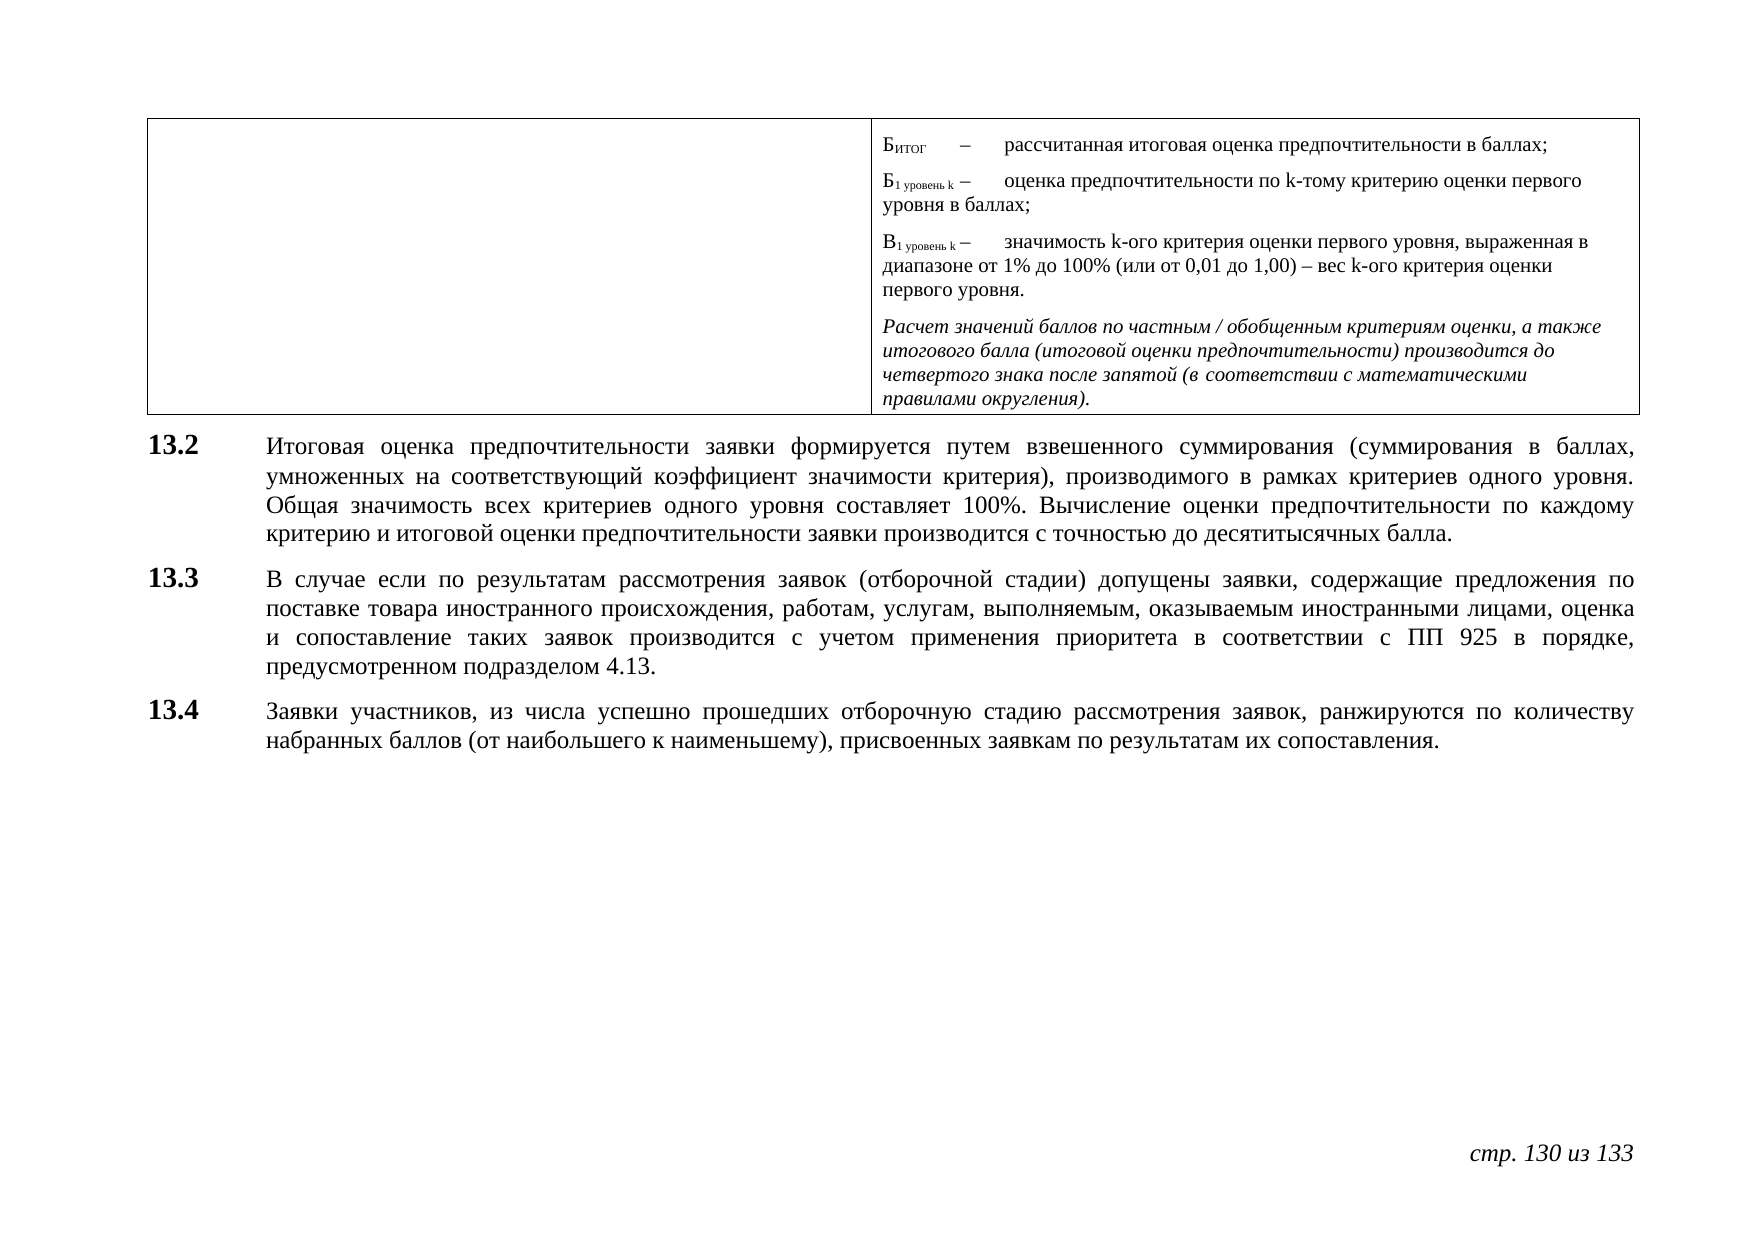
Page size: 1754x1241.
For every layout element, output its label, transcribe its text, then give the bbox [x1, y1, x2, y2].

list Итоговая оценка предпочтительности заявки формируется путем взвешенного суммирования (суммирования в баллах, умноженных на соответствующий коэффициент значимости критерия), производимого в рамках критериев одного уровня. Общая значимость всех критериев одного уровня составляет 100%. Вычисление оценки предпочтительности по каждому критерию и итоговой оценки предпочтительности заявки производится с точностью до десятитысячных балла. [148, 427, 1636, 547]
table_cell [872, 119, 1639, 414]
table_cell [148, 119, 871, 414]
list Заявки участников, из числа успешно прошедших отборочную стадию рассмотрения заявок, ранжируются по количеству набранных баллов (от наибольшего к наименьшему), присвоенных заявкам по результатам их сопоставления. [148, 692, 1636, 754]
list В случае если по результатам рассмотрения заявок (отборочной стадии) допущены заявки, содержащие предложения по поставке товара иностранного происхождения, работам, услугам, выполняемым, оказываемым иностранными лицами, оценка и сопоставление таких заявок производится с учетом применения приоритета в соответствии с ПП 925 в порядке, предусмотренном подразделом 4.13. [148, 560, 1636, 679]
